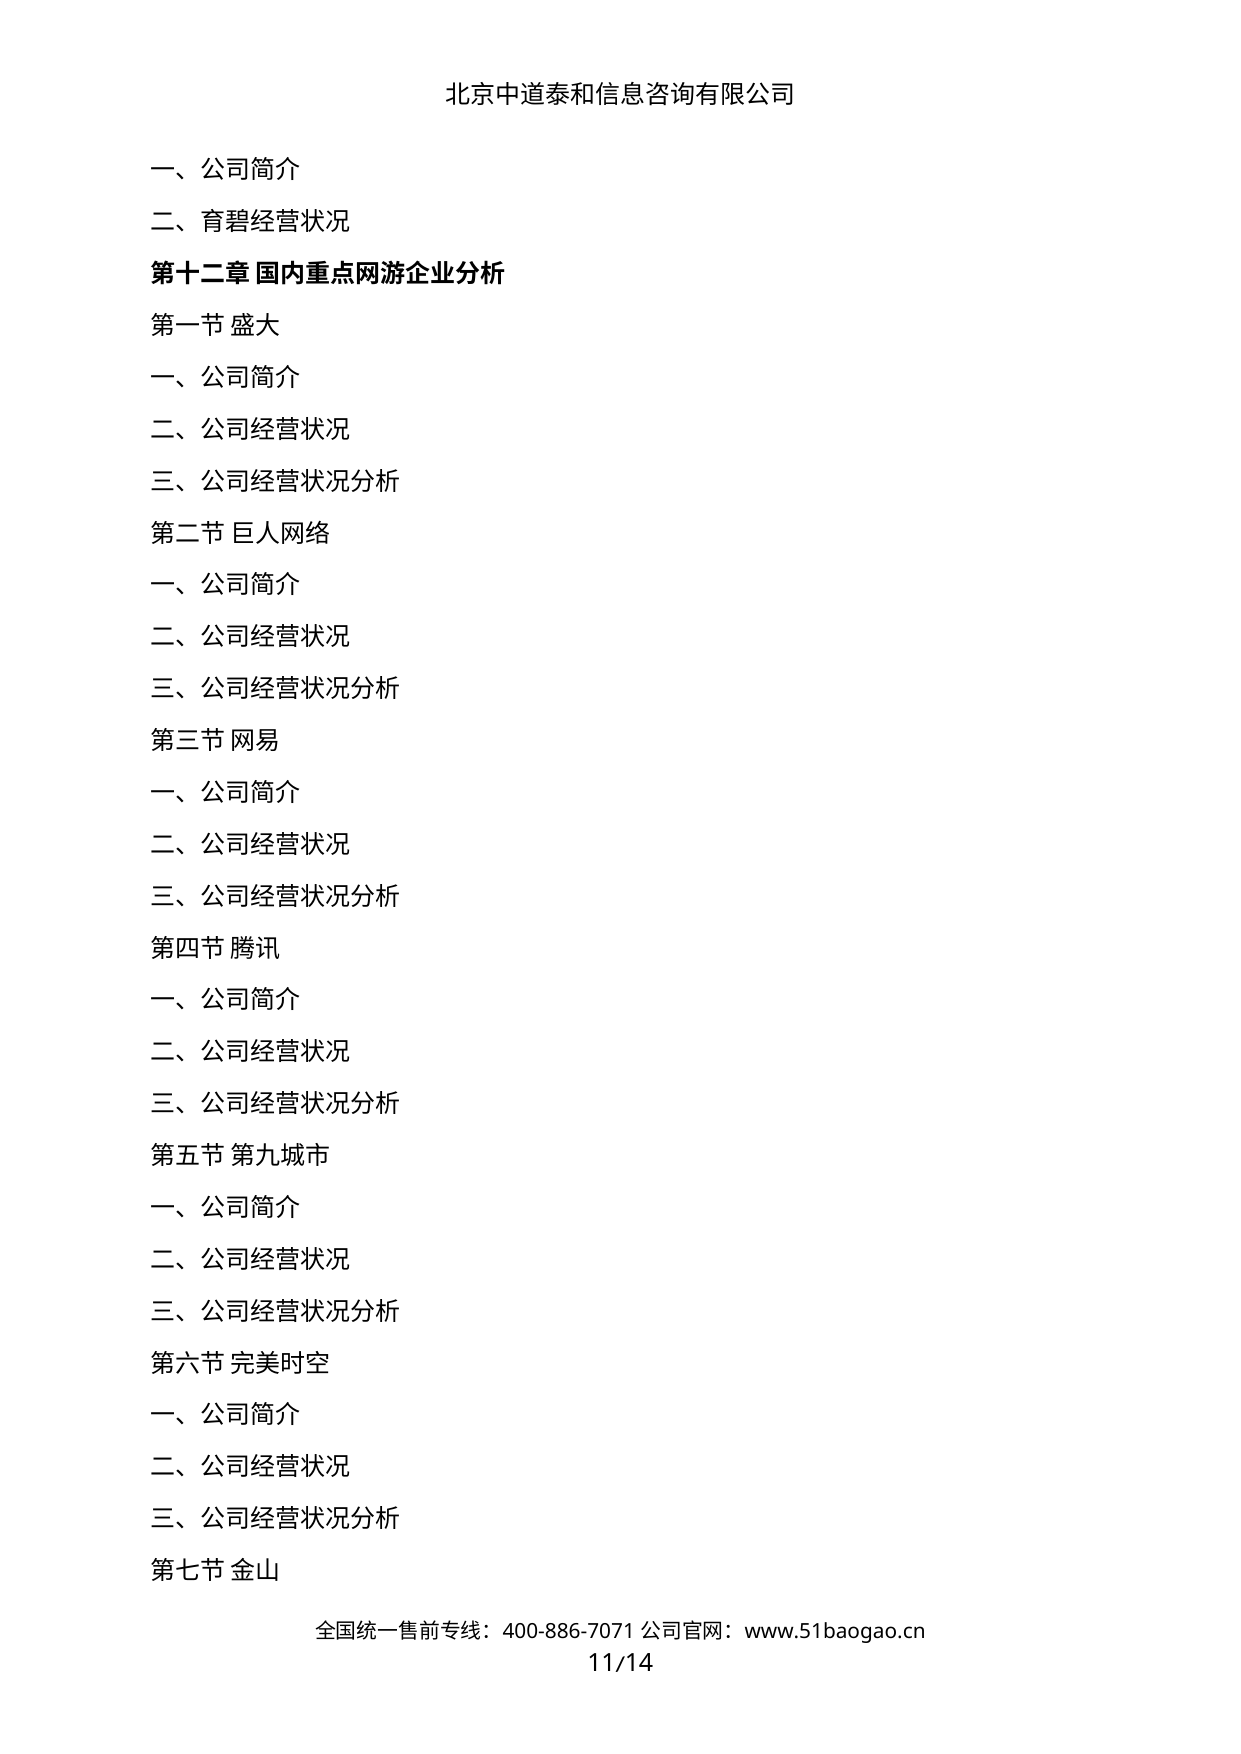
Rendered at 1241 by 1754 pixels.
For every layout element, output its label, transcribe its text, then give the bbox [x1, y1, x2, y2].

text 一、公司简介 [150, 565, 1090, 601]
text 第四节 腾讯 [150, 928, 1090, 964]
text 第二节 巨人网络 [150, 513, 1090, 549]
text 第三节 网易 [150, 721, 1090, 757]
text 一、公司简介 [150, 150, 1090, 186]
text 第六节 完美时空 [150, 1343, 1090, 1379]
text 三、公司经营状况分析 [150, 876, 1090, 912]
text 二、公司经营状况 [150, 617, 1090, 653]
text 二、公司经营状况 [150, 1447, 1090, 1483]
text 二、公司经营状况 [150, 1032, 1090, 1068]
text 三、公司经营状况分析 [150, 669, 1090, 705]
text 二、公司经营状况 [150, 824, 1090, 861]
text 三、公司经营状况分析 [150, 1291, 1090, 1327]
text 第五节 第九城市 [150, 1136, 1090, 1172]
text 第一节 盛大 [150, 306, 1090, 342]
text 二、公司经营状况 [150, 409, 1090, 446]
text 三、公司经营状况分析 [150, 461, 1090, 497]
text 一、公司简介 [150, 1187, 1090, 1224]
text 一、公司简介 [150, 357, 1090, 394]
text 三、公司经营状况分析 [150, 1084, 1090, 1120]
text 一、公司简介 [150, 772, 1090, 809]
text 一、公司简介 [150, 980, 1090, 1016]
text 三、公司经营状况分析 [150, 1499, 1090, 1535]
text 二、育碧经营状况 [150, 202, 1090, 238]
text 二、公司经营状况 [150, 1239, 1090, 1276]
text 第十二章 国内重点网游企业分析 [150, 254, 1090, 290]
text 第七节 金山 [150, 1551, 1090, 1587]
text 一、公司简介 [150, 1395, 1090, 1431]
